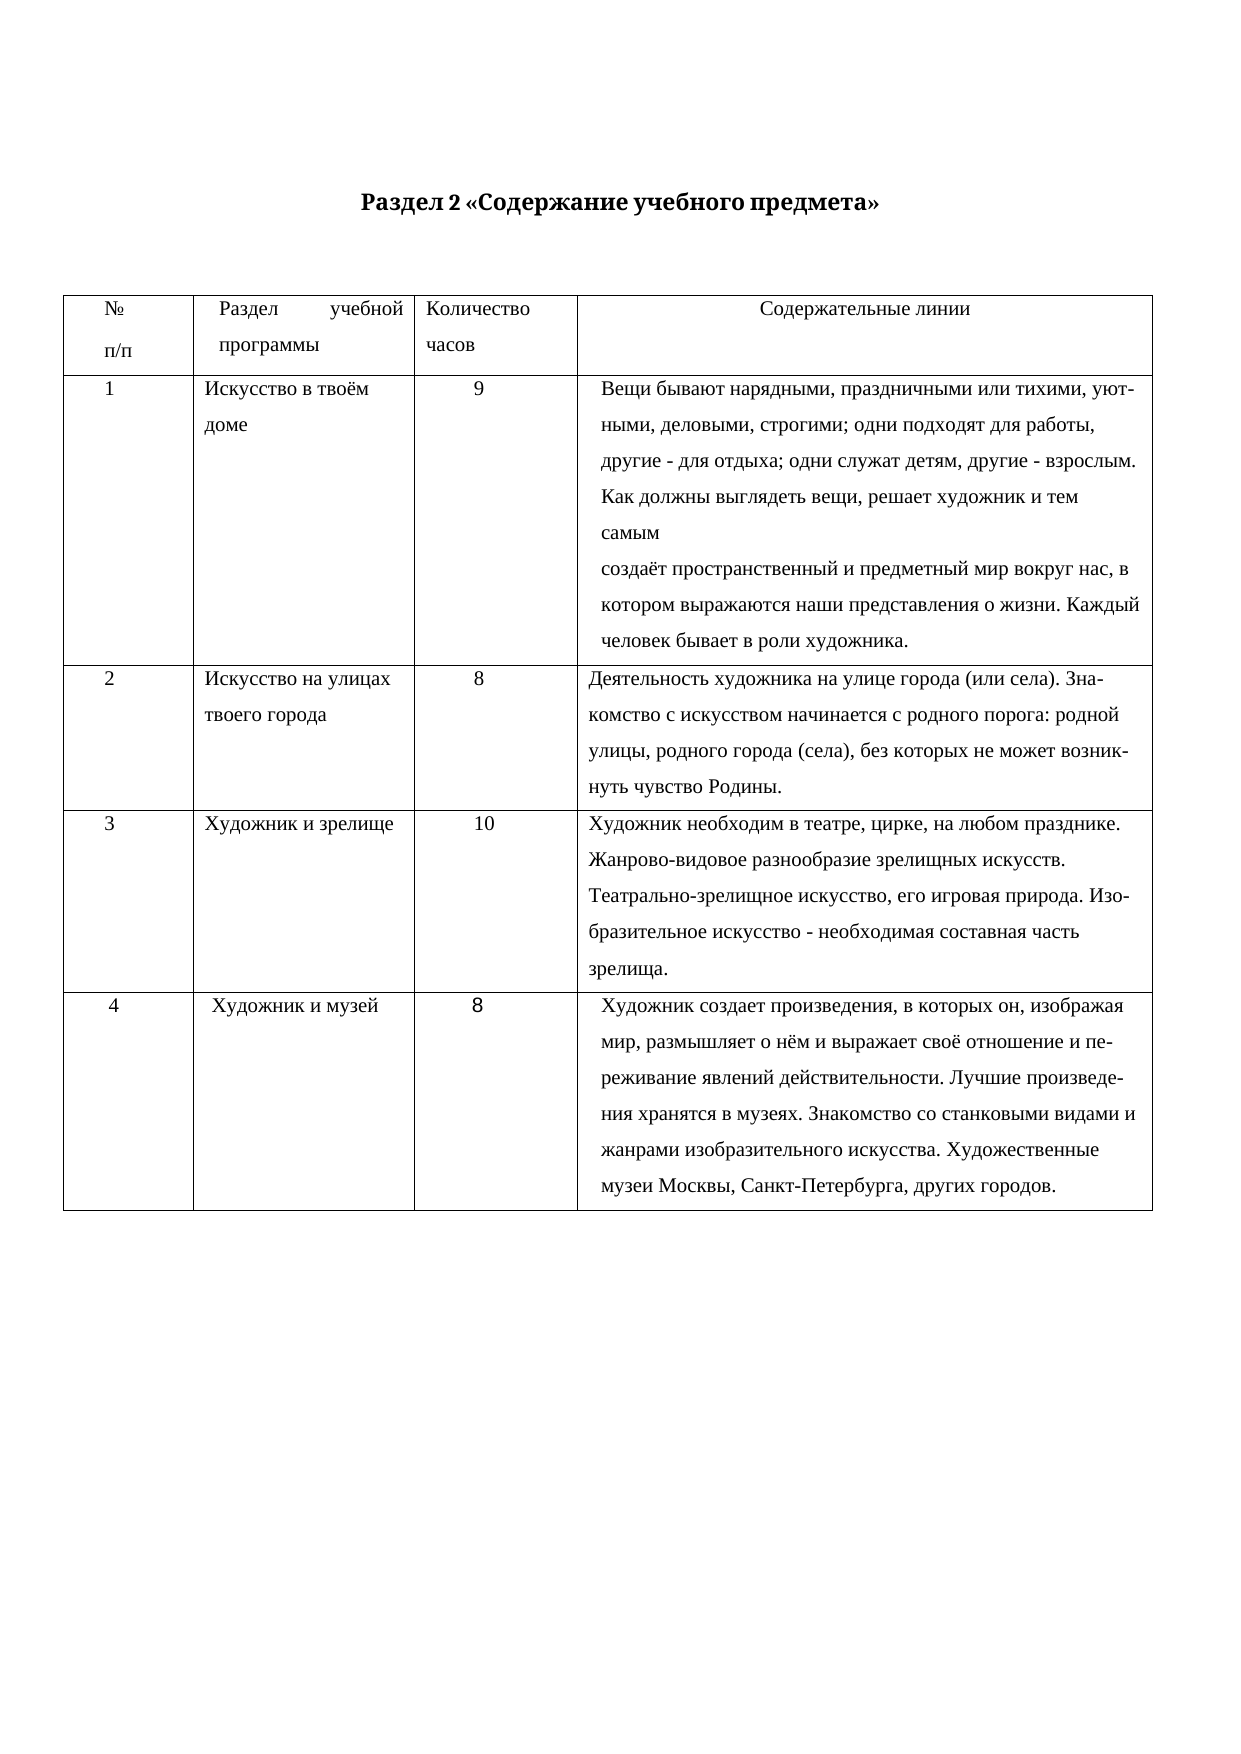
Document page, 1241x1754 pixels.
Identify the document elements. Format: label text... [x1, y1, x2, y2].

table_cell 2 [64, 666, 193, 810]
table_cell Вещи бывают нарядными, праздничными или тихими, уютными, деловыми, строгими; одни подходят для работы, другие - для отдыха; одни служат детям, другие - взрослым. Как должны выглядеть вещи, решает художник и тем самым создаёт пространственный и предметный мир вокруг нас, в котором выражаются наши представления о жизни. Каждый человек бывает в роли художника. [578, 376, 1152, 664]
table_cell Художник и зрелище [194, 811, 414, 992]
table_cell 8 [415, 666, 577, 810]
table_cell 4 [64, 993, 193, 1210]
table_cell Художник и музей [194, 993, 414, 1210]
table_cell 3 [64, 811, 193, 992]
table_header Раздел учебной программы [194, 296, 414, 374]
table_cell 8 [415, 993, 577, 1210]
table_header Содержательные линии [578, 296, 1152, 374]
table_cell Художник создает произведения, в которых он, изображая мир, размышляет о нём и выражает своё отношение и переживание явлений действительности. Лучшие произведения хранятся в музеях. Знакомство со станковыми видами и жанрами изобразительного искусства. Художественные музеи Москвы, Санкт-Петербурга, других городов. [578, 993, 1152, 1210]
text Раздел 2 «Содержание учебного предмета» [75, 190, 1165, 216]
table_cell Искусство на улицах твоего города [194, 666, 414, 810]
table_cell 10 [415, 811, 577, 992]
table_header Количество часов [415, 296, 577, 374]
table_cell Художник необходим в театре, цирке, на любом празднике. Жанрово-видовое разнообразие зрелищных искусств. Театрально-зрелищное искусство, его игровая природа. Изобразительное искусство - необходимая составная часть зрелища. [578, 811, 1152, 992]
table_header № п/п [64, 296, 193, 374]
table_cell Искусство в твоём доме [194, 376, 414, 664]
table_cell Деятельность художника на улице города (или села). Знакомство с искусством начинается с родного порога: родной улицы, родного города (села), без которых не может возникнуть чувство Родины. [578, 666, 1152, 810]
table_cell 1 [64, 376, 193, 664]
table_cell 9 [415, 376, 577, 664]
